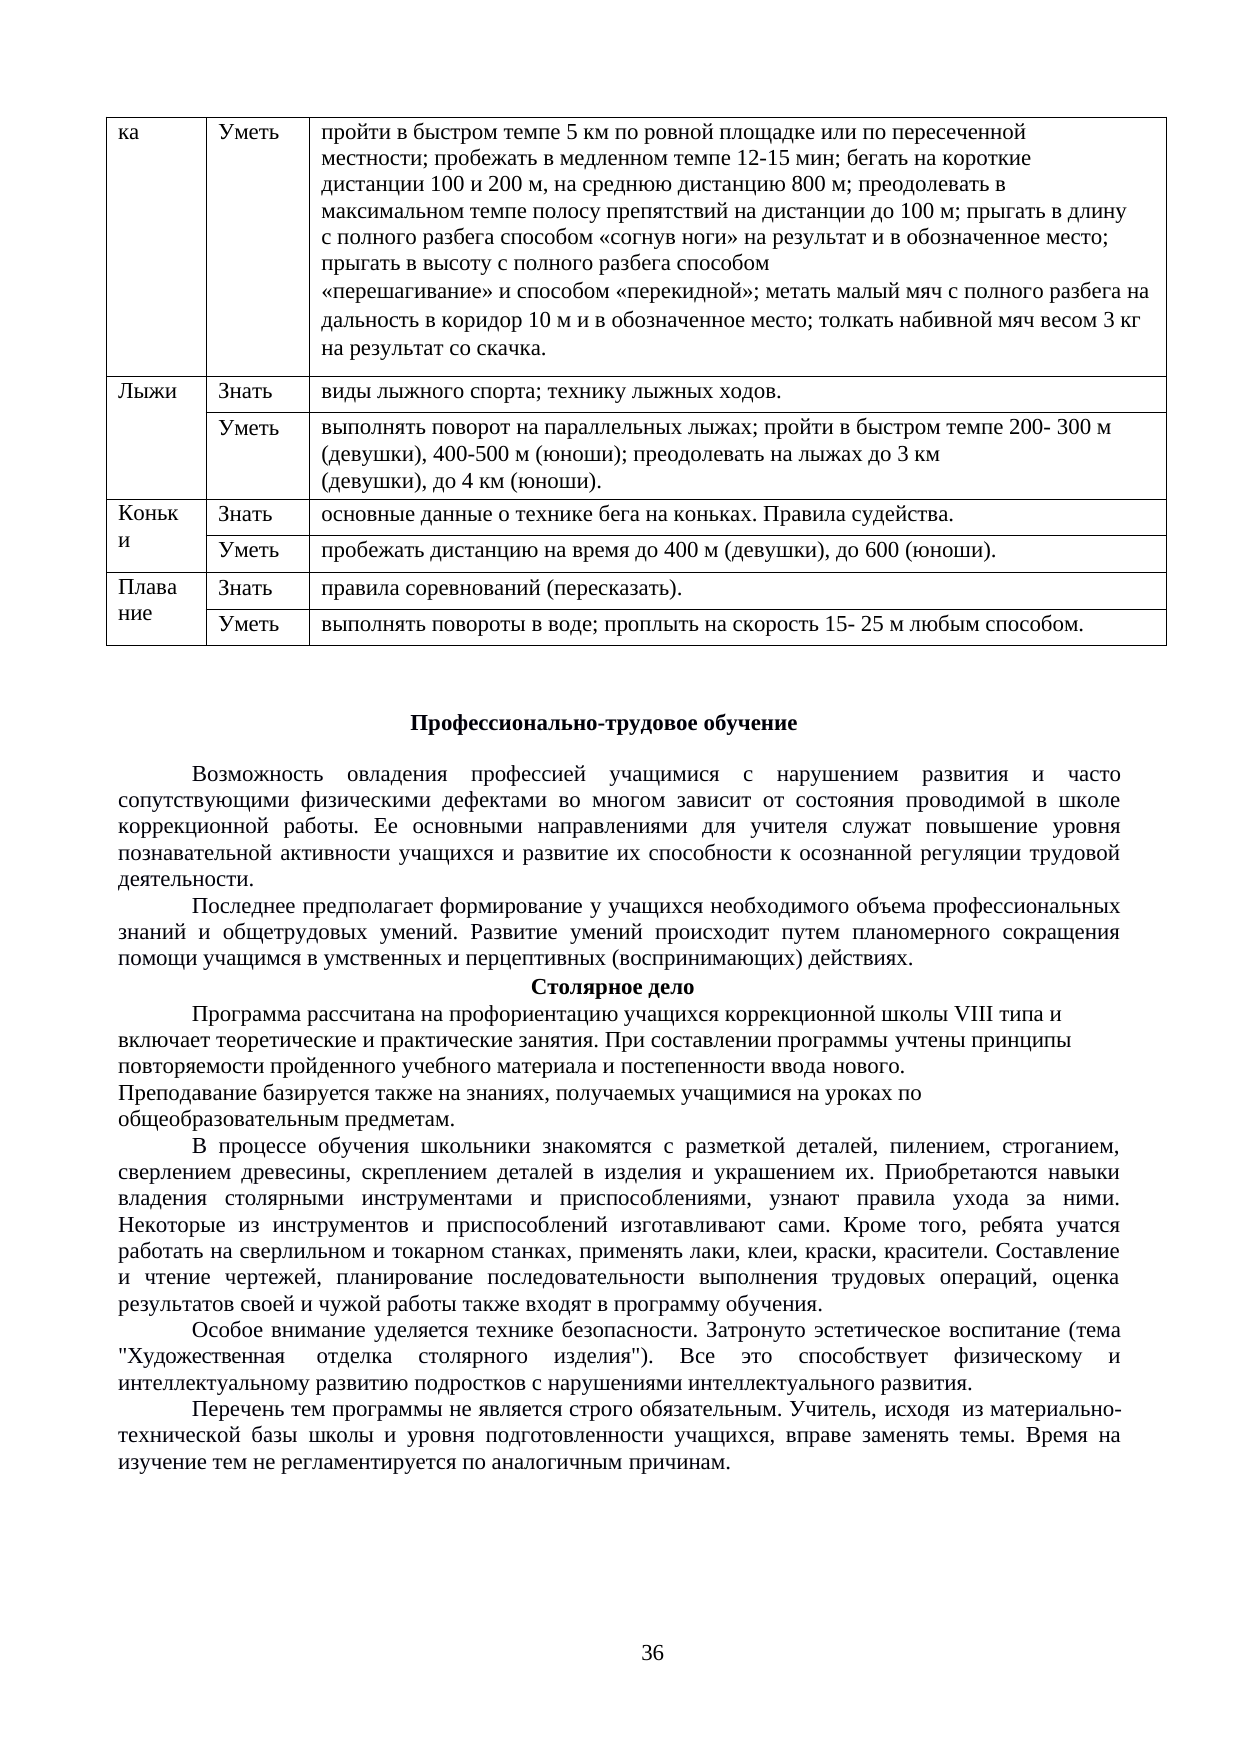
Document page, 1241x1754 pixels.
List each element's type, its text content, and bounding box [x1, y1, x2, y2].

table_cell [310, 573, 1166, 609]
text Программа рассчитана на профориентацию учащихся коррекционной школы VIII типа и включает теоретические и практические занятия. При составлении программы учтены принципы повторяемости пройденного учебного материала и постепенности ввода нового. [118, 1000, 1117, 1079]
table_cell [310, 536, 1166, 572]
subtitle Столярное дело [531, 971, 1238, 1000]
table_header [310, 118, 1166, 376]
text В процессе обучения школьники знакомятся с разметкой деталей, пилением, строганием, сверлением древесины, скреплением деталей в изделия и украшением их. Приобретаются навыки владения столярными инструментами и приспособлениями, узнают правила ухода за ними. Некоторые из инструментов и приспособлений изготавливают сами. Кроме того, ребята учатся работать на сверлильном и токарном станках, применять лаки, клеи, краски, красители. Составление и чтение чертежей, планирование последовательности выполнения трудовых операций, оценка результатов своей и чужой работы также входят в программу обучения. [118, 1132, 1122, 1316]
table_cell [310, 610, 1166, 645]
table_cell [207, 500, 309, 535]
text Возможность овладения профессией учащимися с нарушением развития и часто сопутствующими физическими дефектами во многом зависит от состояния проводимой в школе коррекционной работы. Ее основными направлениями для учителя служат повышение уровня познавательной активности учащихся и развитие их способности к осознанной регуляции трудовой деятельности. [118, 760, 1122, 892]
text Профессионально-трудовое обучение [410, 709, 1238, 736]
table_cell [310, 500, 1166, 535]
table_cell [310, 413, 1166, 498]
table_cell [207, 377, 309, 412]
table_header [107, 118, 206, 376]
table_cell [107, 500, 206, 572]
text Последнее предполагает формирование у учащихся необходимого объема профессиональных знаний и общетрудовых умений. Развитие умений происходит путем планомерного сокращения помощи учащимся в умственных и перцептивных (воспринимающих) действиях. [118, 892, 1122, 971]
text Особое внимание уделяется технике безопасности. Затронуто эстетическое воспитание (тема "Художественная отделка столярного изделия"). Все это способствует физическому и интеллектуальному развитию подростков с нарушениями интеллектуального развития. [118, 1316, 1122, 1395]
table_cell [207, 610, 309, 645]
text Перечень тем программы не является строго обязательным. Учитель, исходя из материально-технической базы школы и уровня подготовленности учащихся, вправе заменять темы. Время на изучение тем не регламентируется по аналогичным причинам. [118, 1395, 1122, 1474]
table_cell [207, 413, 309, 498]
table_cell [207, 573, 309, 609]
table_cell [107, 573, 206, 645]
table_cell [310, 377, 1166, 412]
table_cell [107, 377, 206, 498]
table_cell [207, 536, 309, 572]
text Преподавание базируется также на знаниях, получаемых учащимися на уроках по общеобразовательным предметам. [118, 1079, 998, 1132]
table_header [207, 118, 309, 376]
